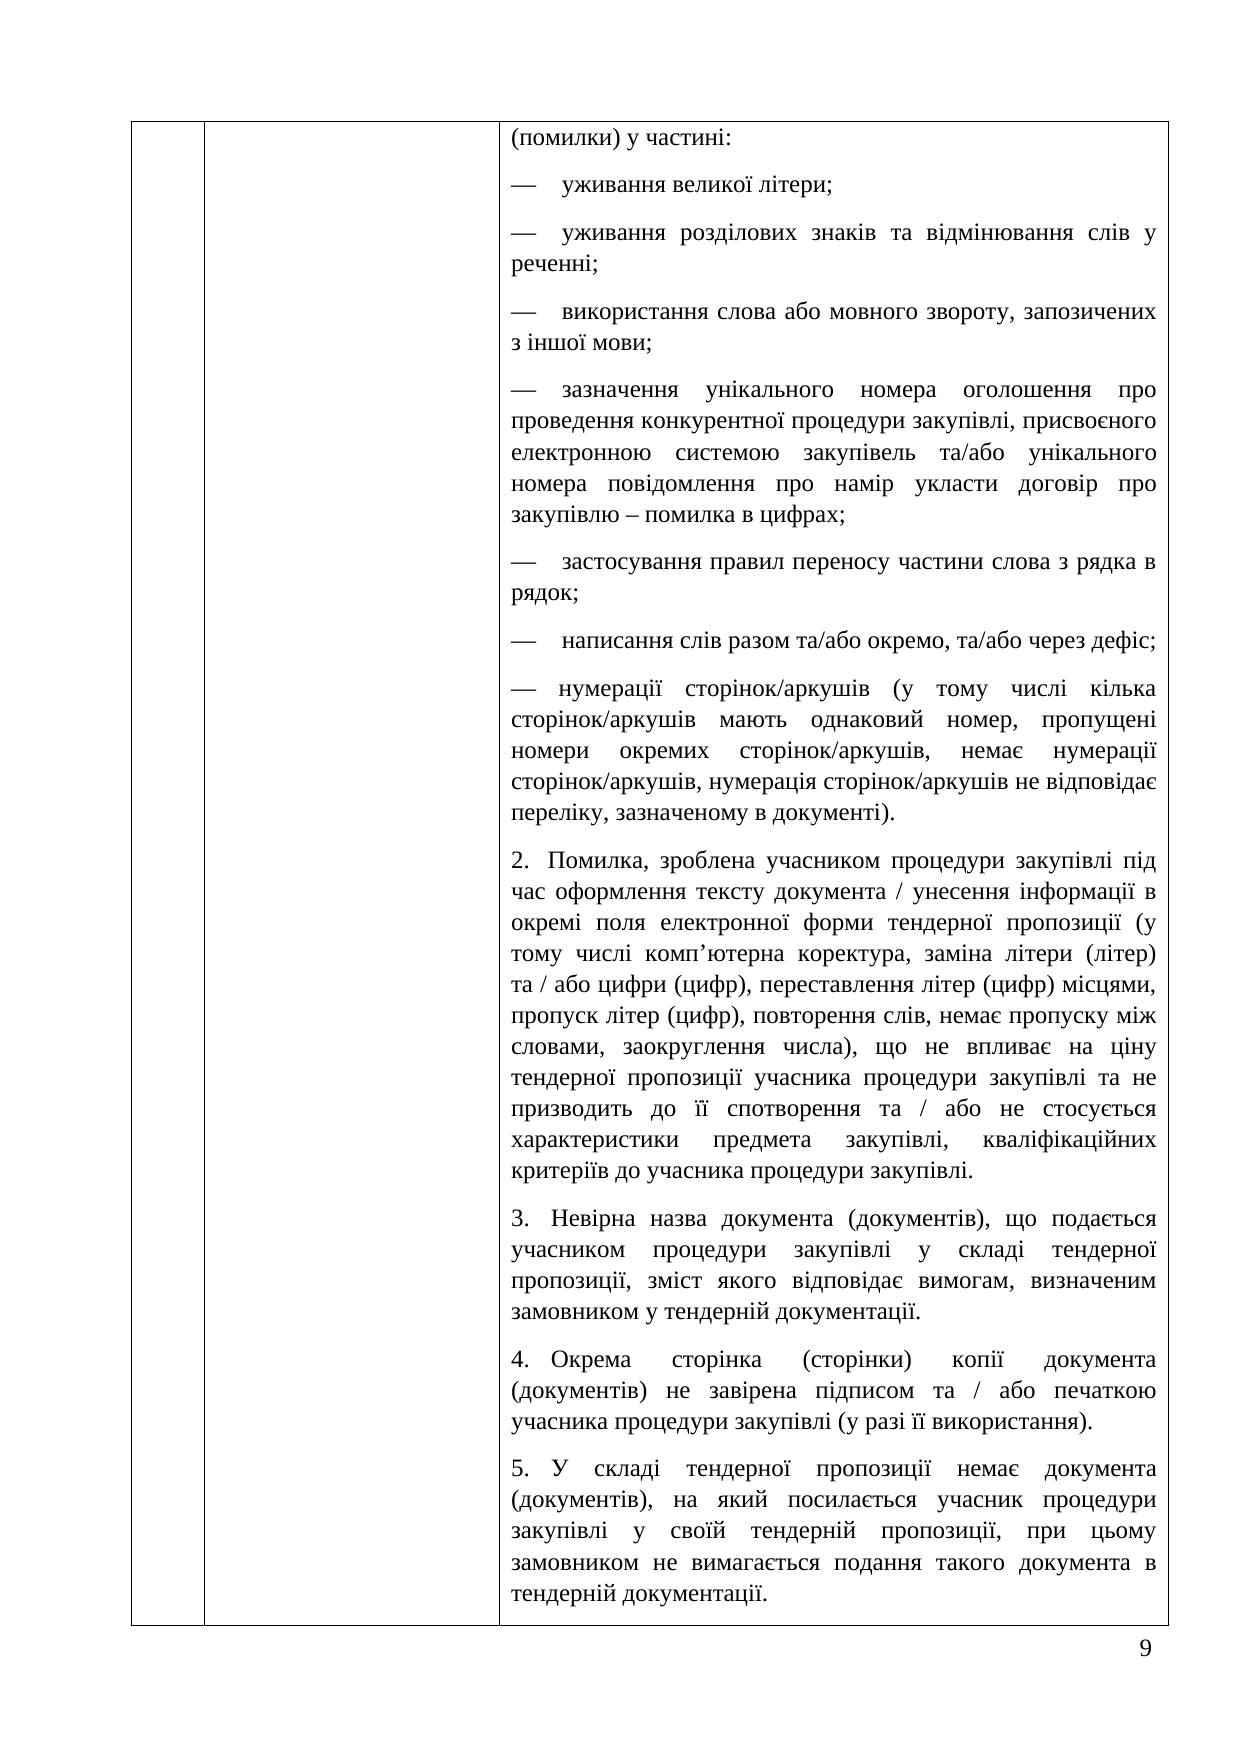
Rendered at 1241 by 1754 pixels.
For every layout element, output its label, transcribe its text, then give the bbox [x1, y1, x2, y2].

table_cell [205, 122, 499, 1625]
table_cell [500, 122, 1168, 1625]
table_cell 1 [132, 122, 204, 1625]
